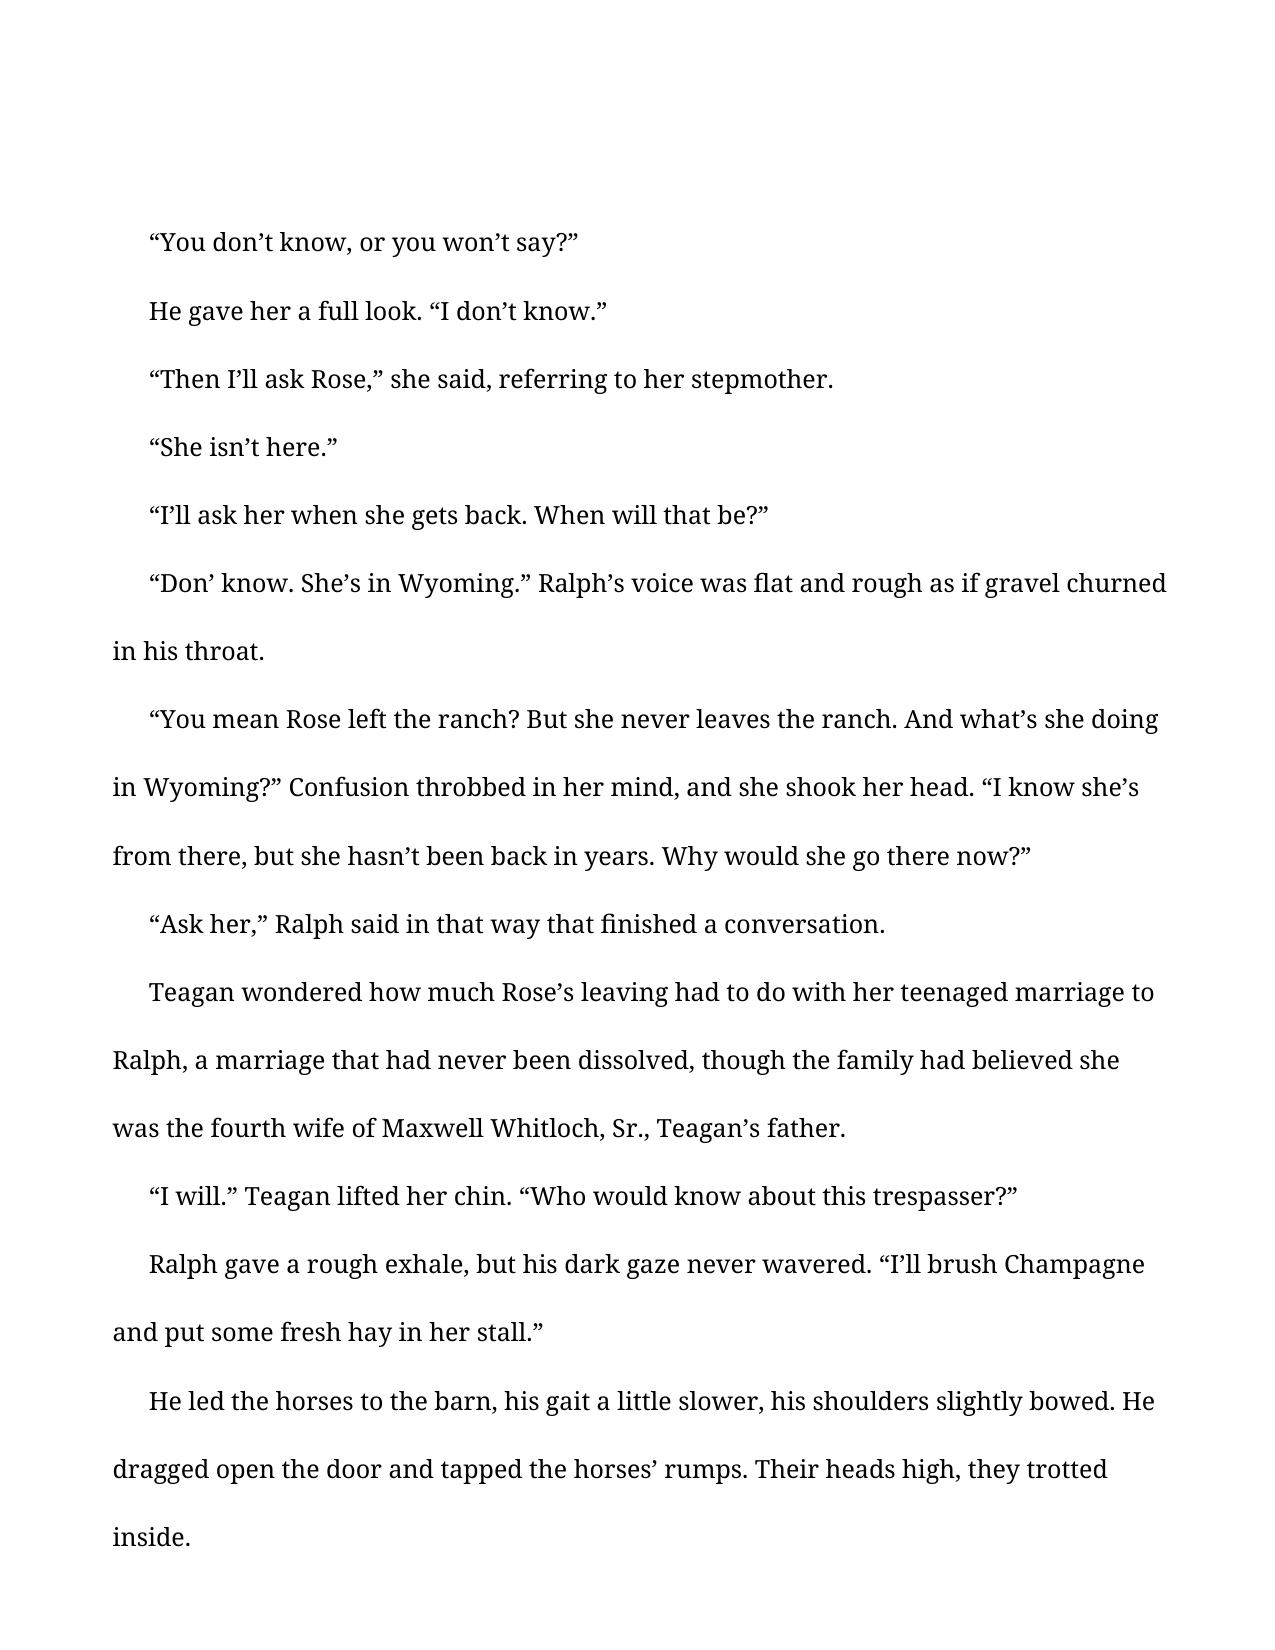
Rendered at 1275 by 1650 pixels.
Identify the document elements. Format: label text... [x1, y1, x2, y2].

text “You don’t know, or you won’t say?” [112, 225, 1168, 259]
text He gave her a full look. “I don’t know.” [112, 293, 1168, 327]
text “You mean Rose left the ranch? But she never leaves the ranch. And what’s she doing in Wyoming?” Confusion throbbed in her mind, and she shook her head. “I know she’s from there, but she hasn’t been back in years. Why would she go there now?” [112, 702, 1168, 872]
text “I will.” Teagan lifted her chin. “Who would know about this trespasser?” [112, 1179, 1168, 1213]
text “Don’ know. She’s in Wyoming.” Ralph’s voice was flat and rough as if gravel churned in his throat. [112, 566, 1168, 668]
text “She isn’t here.” [112, 429, 1168, 463]
text Ralph gave a rough exhale, but his dark gaze never wavered. “I’ll brush Champagne and put some fresh hay in her stall.” [112, 1247, 1168, 1349]
text “I’ll ask her when she gets back. When will that be?” [112, 497, 1168, 532]
text Teagan wondered how much Rose’s leaving had to do with her teenaged marriage to Ralph, a marriage that had never been dissolved, though the family had believed she was the fourth wife of Maxwell Whitloch, Sr., Teagan’s father. [112, 974, 1168, 1145]
text “Ask her,” Ralph said in that way that finished a conversation. [112, 906, 1168, 940]
text He led the horses to the barn, his gait a little slower, his shoulders slightly bowed. He dragged open the door and tapped the horses’ rumps. Their heads high, they trotted inside. [112, 1383, 1168, 1553]
text “Then I’ll ask Rose,” she said, referring to her stepmother. [112, 361, 1168, 395]
